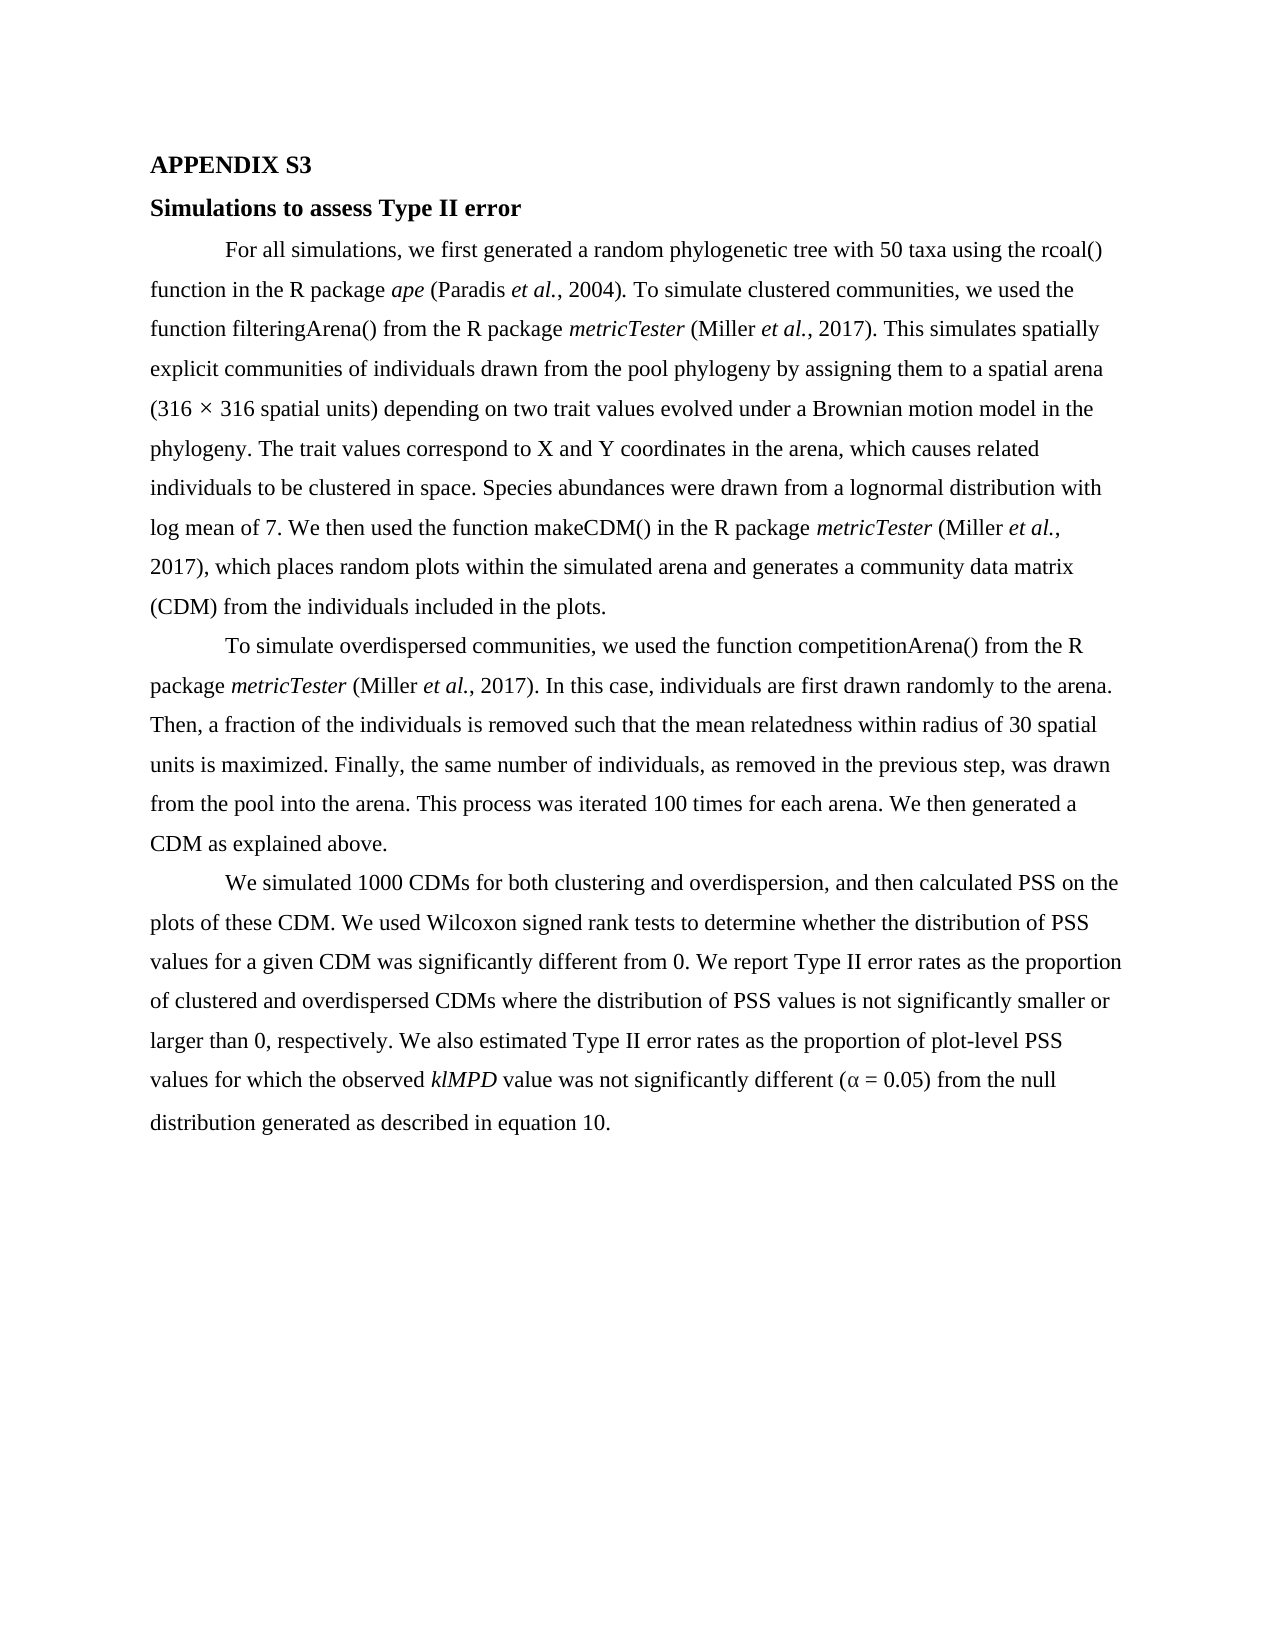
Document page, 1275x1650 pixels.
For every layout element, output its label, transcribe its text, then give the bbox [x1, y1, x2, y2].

text APPENDIX S3 [150, 150, 1125, 179]
text For all simulations, we first generated a random phylogenetic tree with 50 taxa using the rcoal() function in the R package ape (Paradis et al., 2004). To simulate clustered communities, we used the function filteringArena() from the R package metricTester (Miller et al., 2017). This simulates spatially explicit communities of individuals drawn from the pool phylogeny by assigning them to a spatial arena (316 316 spatial units) depending on two trait values evolved under a Brownian motion model in the phylogeny. The trait values correspond to X and Y coordinates in the arena, which causes related individuals to be clustered in space. Species abundances were drawn from a lognormal distribution with log mean of 7. We then used the function makeCDM() in the R package metricTester (Miller et al., 2017), which places random plots within the simulated arena and generates a community data matrix (CDM) from the individuals included in the plots. [150, 236, 1125, 619]
text We simulated 1000 CDMs for both clustering and overdispersion, and then calculated PSS on the plots of these CDM. We used Wilcoxon signed rank tests to determine whether the distribution of PSS values for a given CDM was significantly different from 0. We report Type II error rates as the proportion of clustered and overdispersed CDMs where the distribution of PSS values is not significantly smaller or larger than 0, respectively. We also estimated Type II error rates as the proportion of plot-level PSS values for which the observed klMPD value was not significantly different (α = 0.05) from the null distribution generated as described in equation 10. [150, 869, 1125, 1136]
text To simulate overdispersed communities, we used the function competitionArena() from the R package metricTester (Miller et al., 2017). In this case, individuals are first drawn randomly to the arena. Then, a fraction of the individuals is removed such that the mean relatedness within radius of 30 spatial units is maximized. Finally, the same number of individuals, as removed in the previous step, was drawn from the pool into the arena. This process was iterated 100 times for each arena. We then generated a CDM as explained above. [150, 632, 1125, 856]
text Simulations to assess Type II error [150, 193, 1125, 222]
